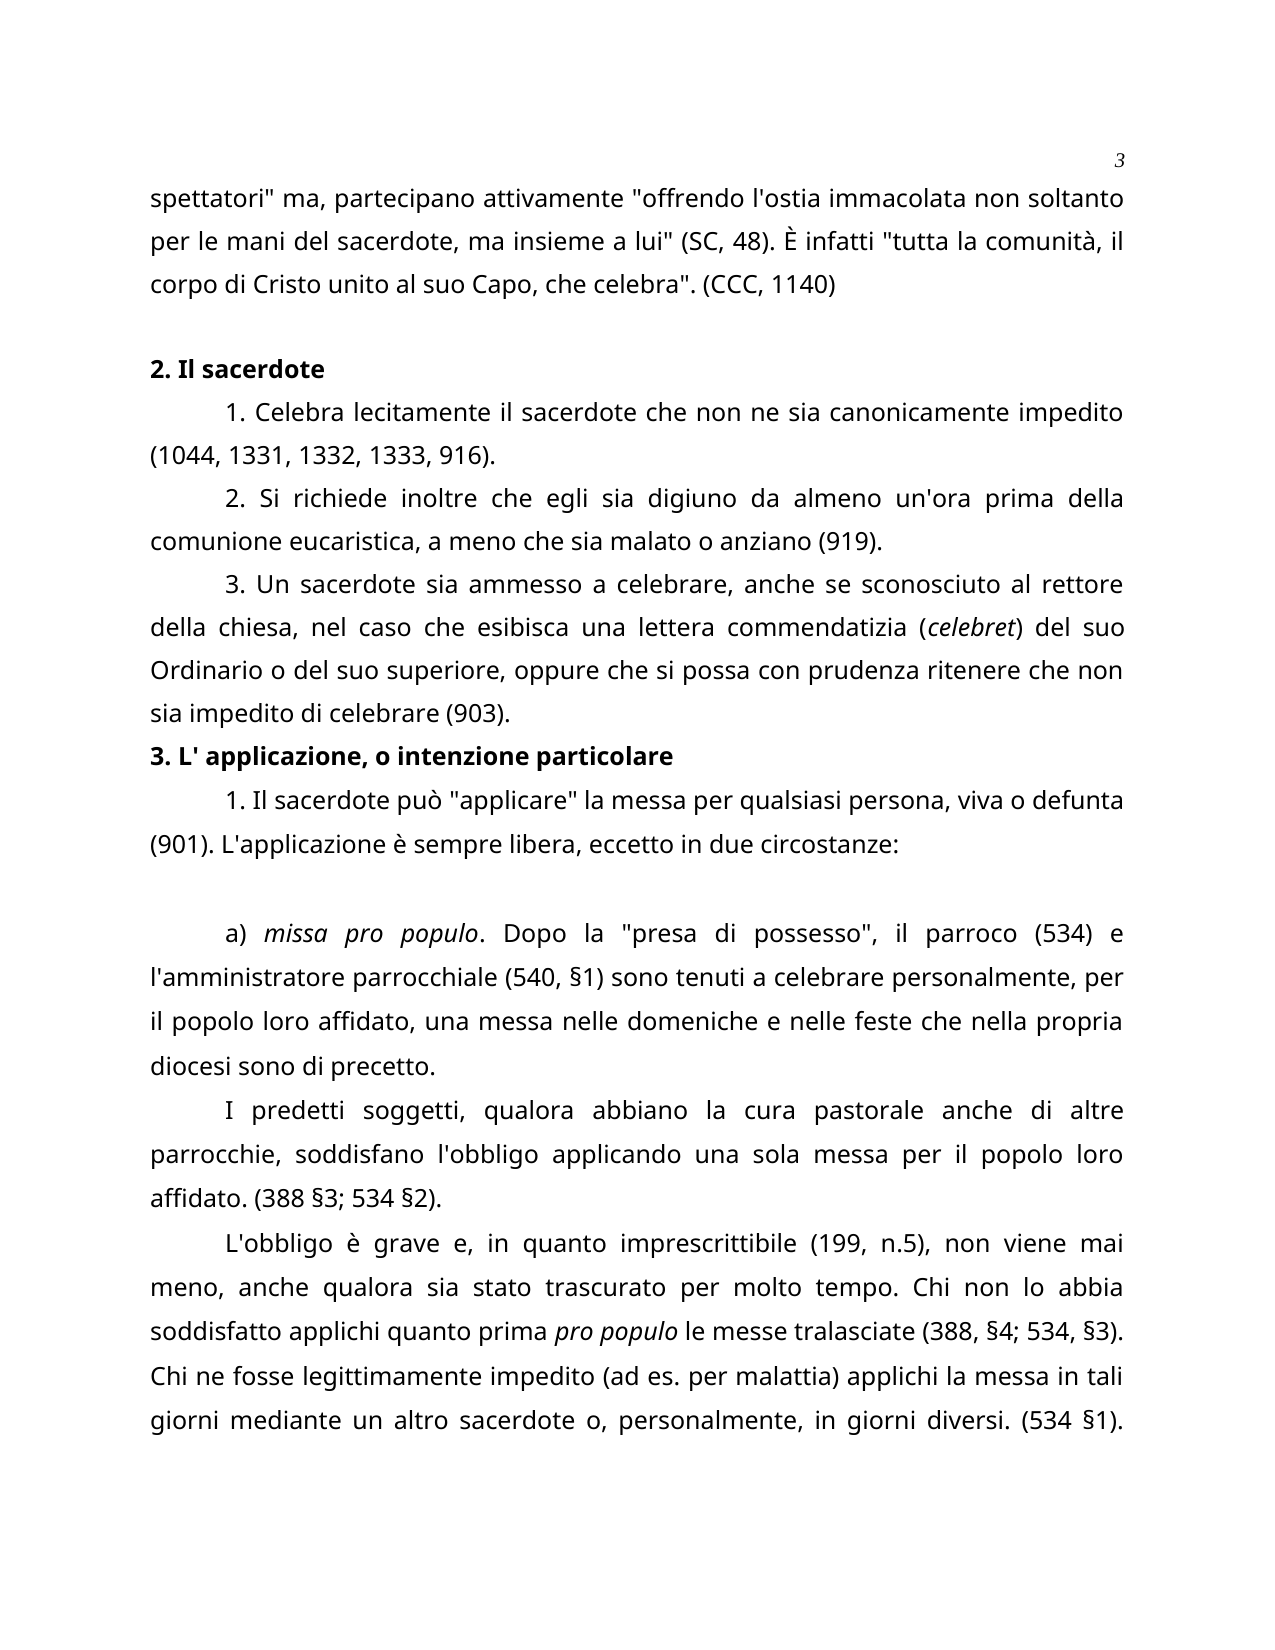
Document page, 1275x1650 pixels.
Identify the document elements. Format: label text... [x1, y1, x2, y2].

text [150, 148, 1125, 300]
text 3. L' applicazione, o intenzione particolare [150, 738, 1125, 772]
text 1. Il sacerdote può "applicare" la messa per qualsiasi persona, viva o defunta (901). L'applicazione è sempre libera, eccetto in due circostanze: [150, 783, 1125, 861]
text 3. Un sacerdote sia ammesso a celebrare, anche se sconosciuto al rettore della chiesa, nel caso che esibisca una lettera commendatizia (celebret) del suo Ordinario o del suo superiore, oppure che si possa con prudenza ritenere che non sia impedito di celebrare (903). [150, 567, 1125, 729]
text I predetti soggetti, qualora abbiano la cura pastorale anche di altre parrocchie, soddisfano l'obbligo applicando una sola messa per il popolo loro affidato. (388 §3; 534 §2). [150, 1093, 1125, 1215]
text 2. Si richiede inoltre che egli sia digiuno da almeno un'ora prima della comunione eucaristica, a meno che sia malato o anziano (919). [150, 481, 1125, 558]
text 2. Il sacerdote [150, 352, 1125, 386]
text 1. Celebra lecitamente il sacerdote che non ne sia canonicamente impedito (1044, 1331, 1332, 1333, 916). [150, 395, 1125, 472]
text a) missa pro populo. Dopo la "presa di possesso", il parroco (534) e l'amministratore parrocchiale (540, §1) sono tenuti a celebrare personalmente, per il popolo loro affidato, una messa nelle domeniche e nelle feste che nella propria diocesi sono di precetto. [150, 916, 1125, 1082]
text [150, 1225, 1125, 1437]
